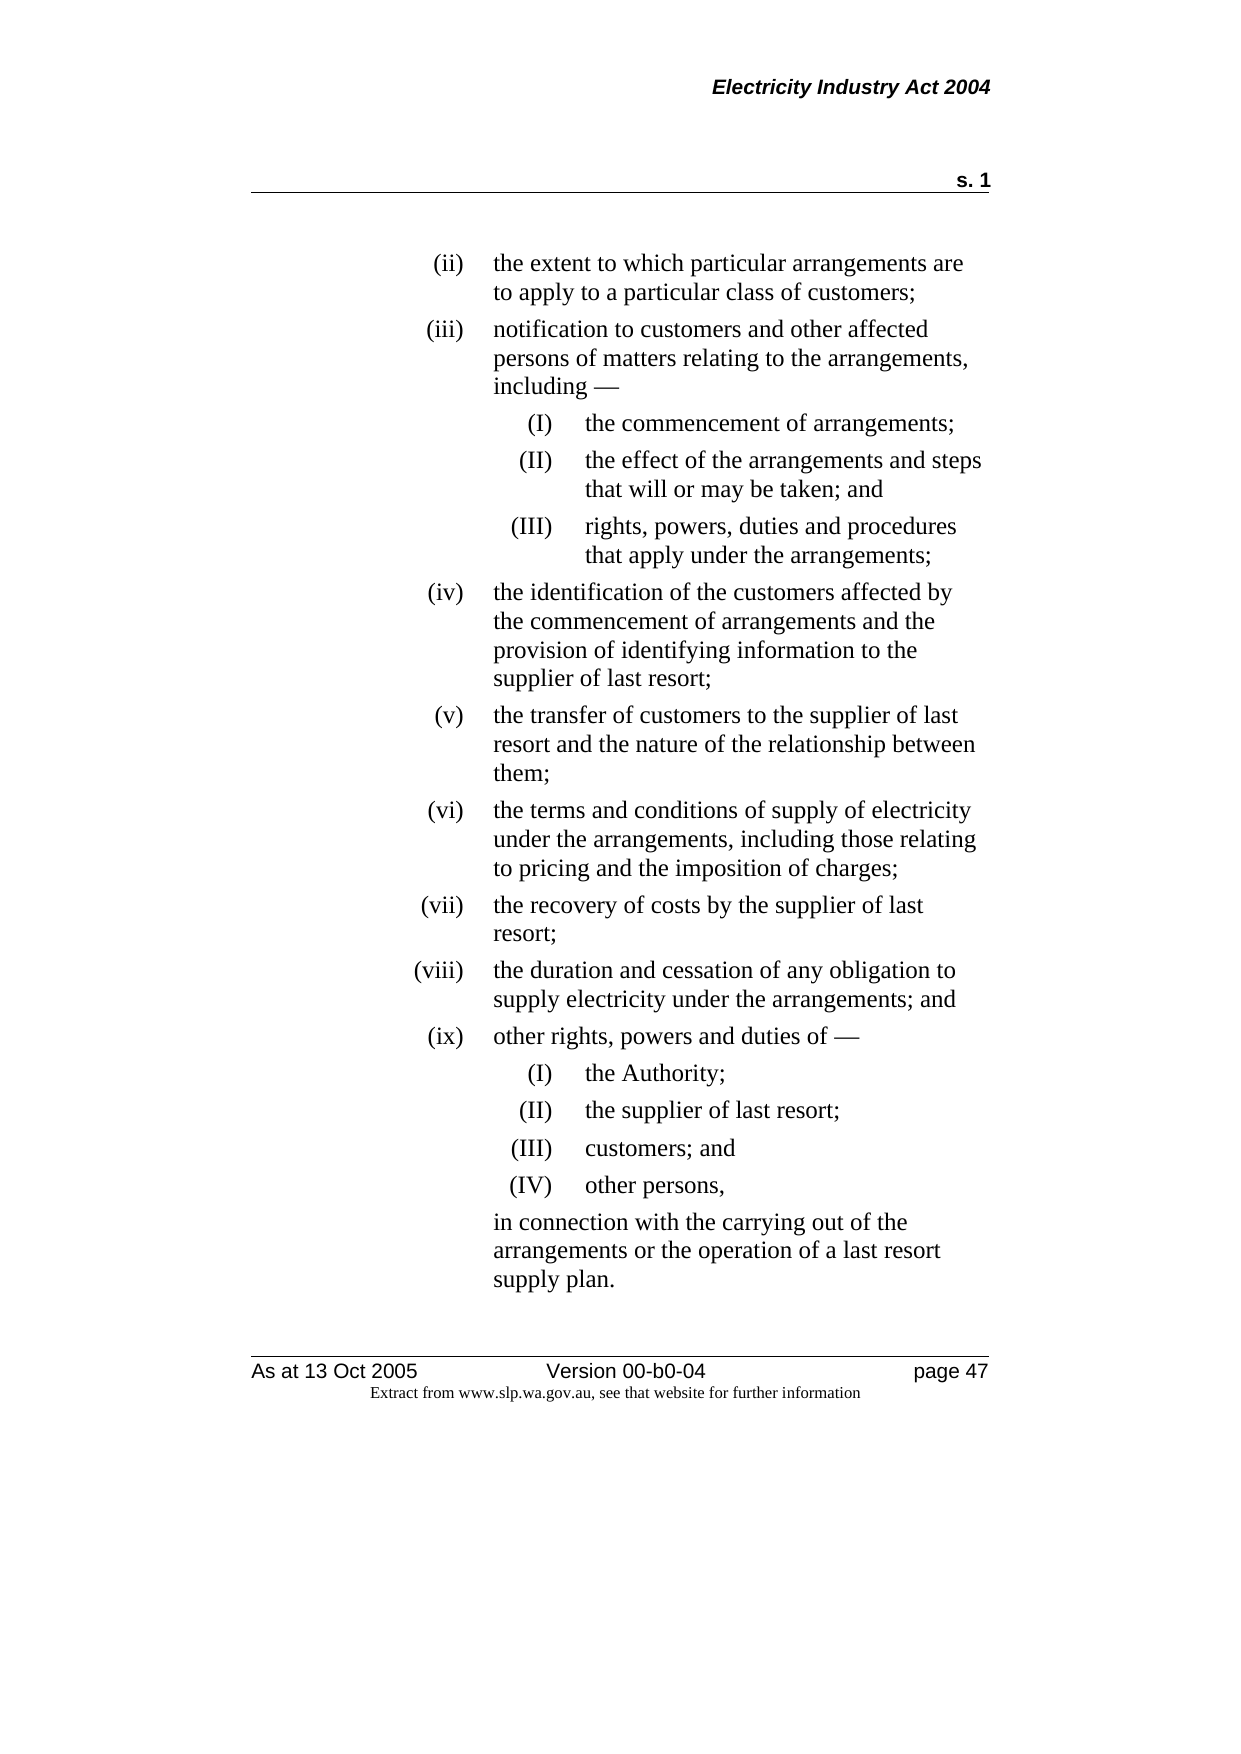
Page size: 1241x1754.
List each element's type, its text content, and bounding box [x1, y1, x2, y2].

text (iv) the identification of the customers affected by the commencement of arrangements and the provision of identifying information to the supplier of last resort; [251, 577, 989, 692]
text (ix) other rights, powers and duties of — [251, 1021, 989, 1050]
text (II) the supplier of last resort; [251, 1096, 989, 1124]
text (vii) the recovery of costs by the supplier of last resort; [251, 890, 989, 947]
text (ii) the extent to which particular arrangements are to apply to a particular class of customers; [251, 248, 989, 306]
text (viii) the duration and cessation of any obligation to supply electricity under the arrangements; and [251, 956, 989, 1013]
text (III) customers; and [251, 1133, 989, 1161]
text (vi) the terms and conditions of supply of electricity under the arrangements, including those relating to pricing and the imposition of charges; [251, 795, 989, 881]
text (v) the transfer of customers to the supplier of last resort and the nature of the relationship between them; [251, 701, 989, 787]
text (I) the commencement of arrangements; [251, 408, 989, 437]
text (IV) other persons, [251, 1170, 989, 1198]
text (iii) notification to customers and other affected persons of matters relating to the arrangements, including — [251, 314, 989, 400]
text (I) the Authority; [251, 1058, 989, 1087]
text in connection with the carrying out of the arrangements or the operation of a last resort supply plan. [251, 1207, 989, 1293]
text (III) rights, powers, duties and procedures that apply under the arrangements; [251, 511, 989, 569]
text (II) the effect of the arrangements and steps that will or may be taken; and [251, 446, 989, 503]
